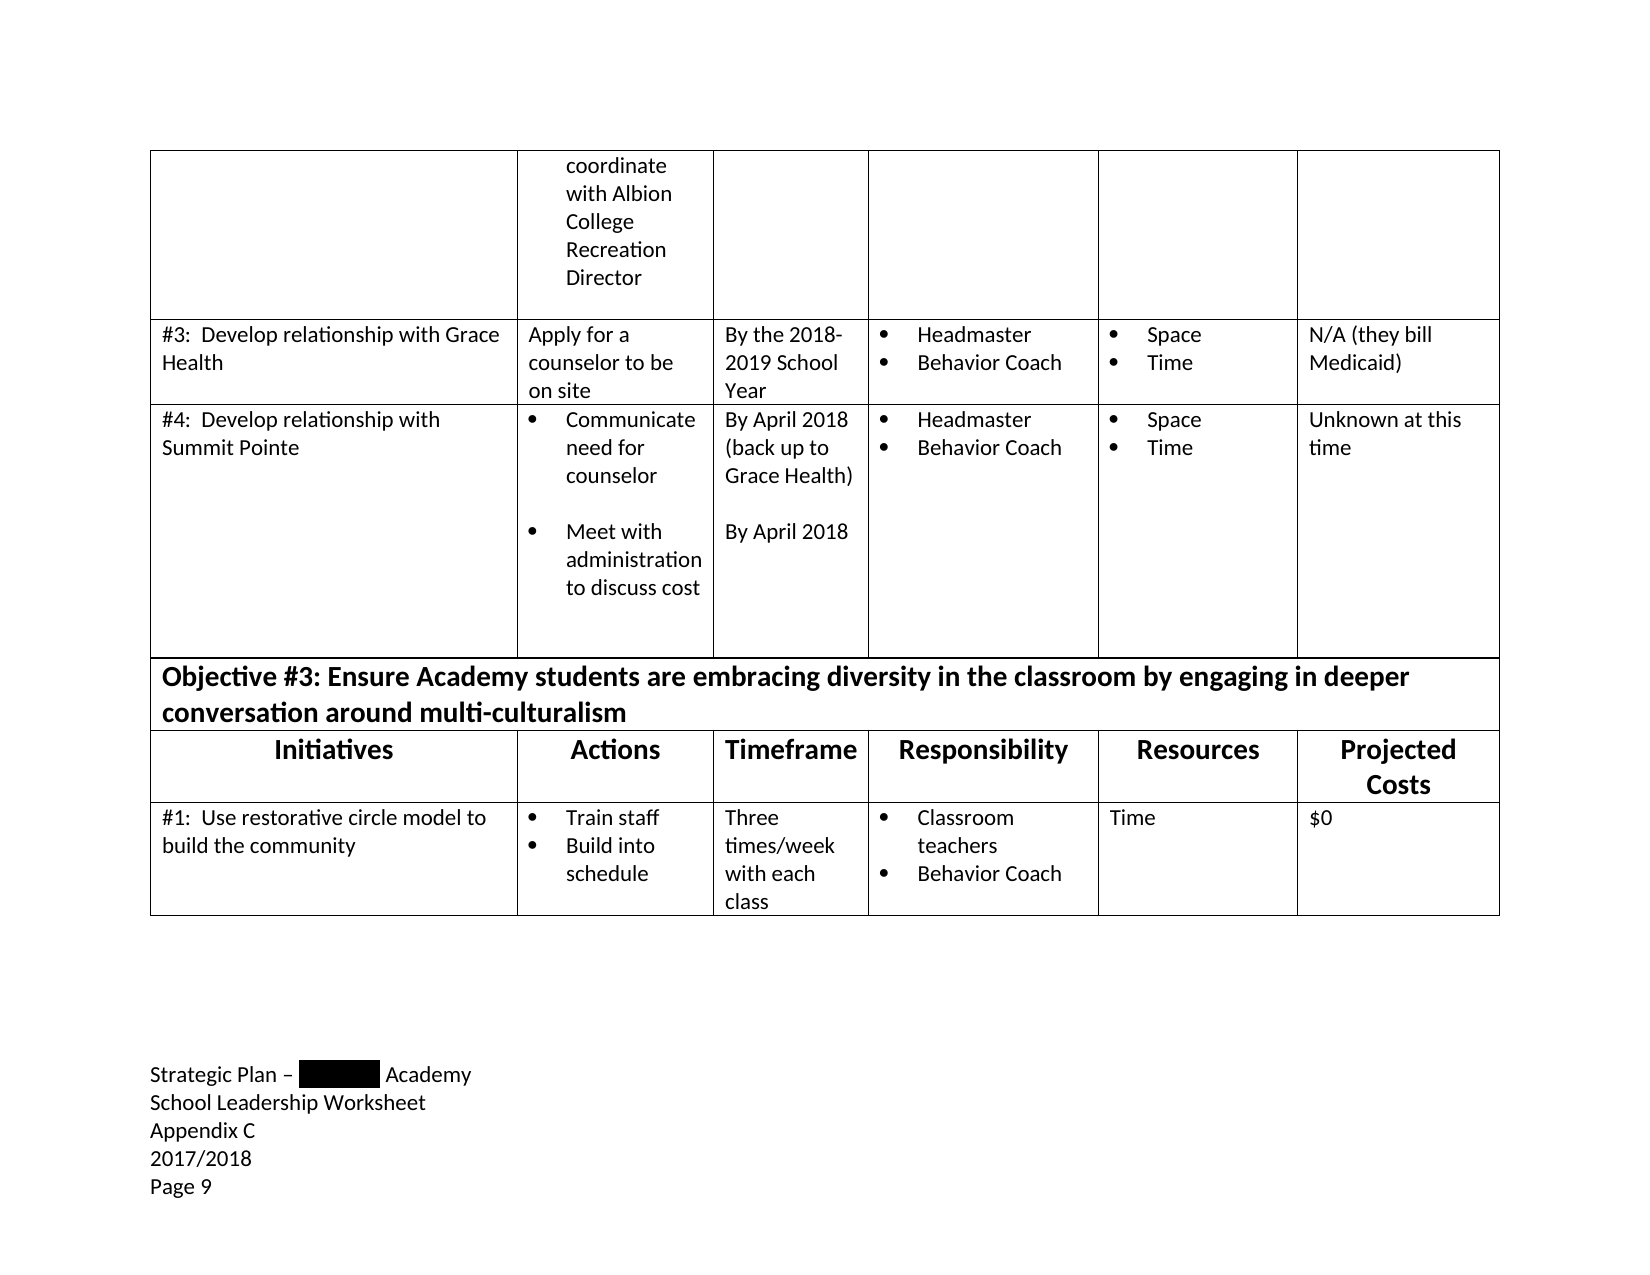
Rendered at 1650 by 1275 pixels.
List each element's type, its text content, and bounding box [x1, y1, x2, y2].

table_cell By the 2018-2019 School Year [714, 320, 868, 404]
table_cell Unknown at this time [1298, 405, 1499, 657]
table_cell Initiatives [151, 731, 517, 802]
table_cell #3: Develop relationship with Grace Health [151, 320, 517, 404]
table_cell Responsibility [869, 731, 1098, 802]
table_cell #1: Use restorative circle model to build the community [151, 803, 517, 915]
table_cell Actions [518, 731, 713, 802]
table_cell Apply for a counselor to be on site [518, 320, 713, 404]
table_cell Communicate need for counselor Meet with administration to discuss cost [518, 405, 713, 657]
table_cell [151, 151, 517, 319]
table_cell Resources [1099, 731, 1297, 802]
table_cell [1298, 151, 1499, 319]
table_cell Train staff Build into schedule [518, 803, 713, 915]
table_cell Classroom teachers Behavior Coach [869, 803, 1098, 915]
table_cell $0 [1298, 803, 1499, 915]
table_cell Time [1099, 803, 1297, 915]
table_cell Space Time [1099, 320, 1297, 404]
table_cell #4: Develop relationship with Summit Pointe [151, 405, 517, 657]
table_cell Space Time [1099, 405, 1297, 657]
table_cell N/A (they bill Medicaid) [1298, 320, 1499, 404]
table_cell Objective #3: Ensure Academy students are embracing diversity in the classroom by engaging in deeper conversation around multi-culturalism [151, 659, 1499, 730]
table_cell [869, 151, 1098, 319]
table_cell Headmaster Behavior Coach [869, 405, 1098, 657]
table_cell Timeframe [714, 731, 868, 802]
table_cell Three times/week with each class [714, 803, 868, 915]
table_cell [518, 151, 713, 319]
table_cell Projected Costs [1298, 731, 1499, 802]
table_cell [1099, 151, 1297, 319]
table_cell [714, 151, 868, 319]
table_cell Headmaster Behavior Coach [869, 320, 1098, 404]
table_cell By April 2018 (back up to Grace Health) By April 2018 [714, 405, 868, 657]
